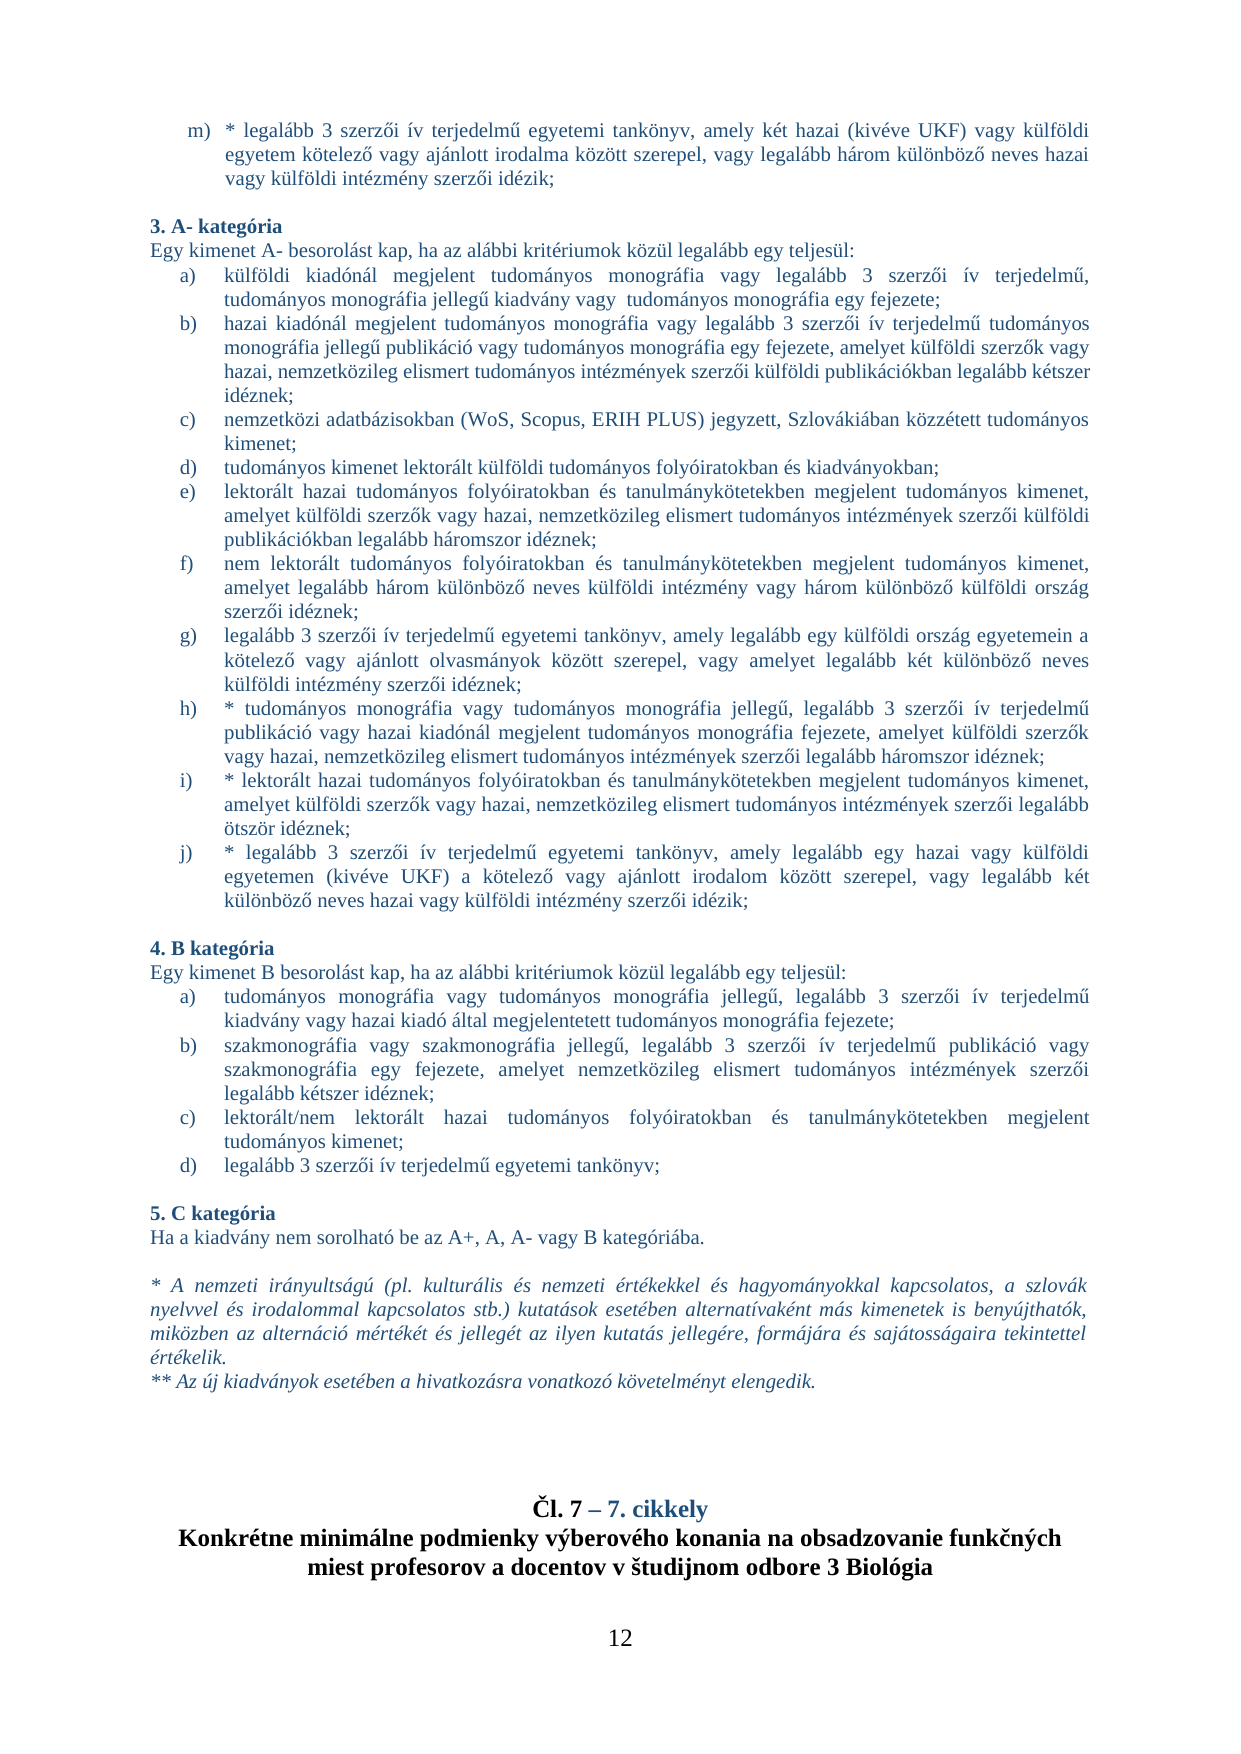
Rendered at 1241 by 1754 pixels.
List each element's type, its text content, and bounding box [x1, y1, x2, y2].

list hazai kiadónál megjelent tudományos monográfia vagy legalább 3 szerzői ív terjedelmű tudományos monográfia jellegű publikáció vagy tudományos monográfia egy fejezete, amelyet külföldi szerzők vagy hazai, nemzetközileg elismert tudományos intézmények szerzői külföldi publikációkban legalább kétszer idéznek; [179, 311, 1090, 407]
list nem lektorált tudományos folyóiratokban és tanulmánykötetekben megjelent tudományos kimenet, amelyet legalább három különböző neves külföldi intézmény vagy három különböző külföldi ország szerzői idéznek; [179, 551, 1090, 623]
text Egy kimenet A- besorolást kap, ha az alábbi kritériumok közül legalább egy teljesül: [150, 238, 1090, 262]
text ** Az új kiadványok esetében a hivatkozásra vonatkozó követelményt elengedik. [150, 1369, 1090, 1393]
list szakmonográfia vagy szakmonográfia jellegű, legalább 3 szerzői ív terjedelmű publikáció vagy szakmonográfia egy fejezete, amelyet nemzetközileg elismert tudományos intézmények szerzői legalább kétszer idéznek; [179, 1032, 1090, 1105]
subtitle 3. A- kategória [150, 214, 1090, 238]
list legalább 3 szerzői ív terjedelmű egyetemi tankönyv; [179, 1153, 1090, 1177]
list tudományos kimenet lektorált külföldi tudományos folyóiratokban és kiadványokban; [179, 455, 1090, 479]
list * tudományos monográfia vagy tudományos monográfia jellegű, legalább 3 szerzői ív terjedelmű publikáció vagy hazai kiadónál megjelent tudományos monográfia fejezete, amelyet külföldi szerzők vagy hazai, nemzetközileg elismert tudományos intézmények szerzői legalább háromszor idéznek; [179, 696, 1090, 768]
text * A nemzeti irányultságú (pl. kulturális és nemzeti értékekkel és hagyományokkal kapcsolatos, a szlovák nyelvvel és irodalommal kapcsolatos stb.) kutatások esetében alternatívaként más kimenetek is benyújthatók, miközben az alternáció mértékét és jellegét az ilyen kutatás jellegére, formájára és sajátosságaira tekintettel értékelik. [150, 1273, 1090, 1369]
list nemzetközi adatbázisokban (WoS, Scopus, ERIH PLUS) jegyzett, Szlovákiában közzétett tudományos kimenet; [179, 407, 1090, 455]
list * lektorált hazai tudományos folyóiratokban és tanulmánykötetekben megjelent tudományos kimenet, amelyet külföldi szerzők vagy hazai, nemzetközileg elismert tudományos intézmények szerzői legalább ötször idéznek; [179, 768, 1090, 840]
subtitle 4. B kategória [150, 936, 1090, 960]
list * legalább 3 szerzői ív terjedelmű egyetemi tankönyv, amely két hazai (kivéve UKF) vagy külföldi egyetem kötelező vagy ajánlott irodalma között szerepel, vagy legalább három különböző neves hazai vagy külföldi intézmény szerzői idézik; [187, 118, 1090, 190]
text Čl. 7 – 7. cikkely [150, 1494, 1090, 1523]
subtitle 5. C kategória [150, 1201, 1090, 1225]
list lektorált/nem lektorált hazai tudományos folyóiratokban és tanulmánykötetekben megjelent tudományos kimenet; [179, 1105, 1090, 1153]
list tudományos monográfia vagy tudományos monográfia jellegű, legalább 3 szerzői ív terjedelmű kiadvány vagy hazai kiadó által megjelentetett tudományos monográfia fejezete; [179, 984, 1090, 1032]
list * legalább 3 szerzői ív terjedelmű egyetemi tankönyv, amely legalább egy hazai vagy külföldi egyetemen (kivéve UKF) a kötelező vagy ajánlott irodalom között szerepel, vagy legalább két különböző neves hazai vagy külföldi intézmény szerzői idézik; [179, 840, 1090, 912]
text Ha a kiadvány nem sorolható be az A+, A, A- vagy B kategóriába. [150, 1225, 1090, 1249]
text Konkrétne minimálne podmienky výberového konania na obsadzovanie funkčných miest profesorov a docentov v študijnom odbore 3 Biológia [150, 1523, 1090, 1581]
list legalább 3 szerzői ív terjedelmű egyetemi tankönyv, amely legalább egy külföldi ország egyetemein a kötelező vagy ajánlott olvasmányok között szerepel, vagy amelyet legalább két különböző neves külföldi intézmény szerzői idéznek; [179, 623, 1090, 696]
list lektorált hazai tudományos folyóiratokban és tanulmánykötetekben megjelent tudományos kimenet, amelyet külföldi szerzők vagy hazai, nemzetközileg elismert tudományos intézmények szerzői külföldi publikációkban legalább háromszor idéznek; [179, 479, 1090, 551]
text Egy kimenet B besorolást kap, ha az alábbi kritériumok közül legalább egy teljesül: [150, 960, 1090, 984]
list külföldi kiadónál megjelent tudományos monográfia vagy legalább 3 szerzői ív terjedelmű, tudományos monográfia jellegű kiadvány vagy tudományos monográfia egy fejezete; [179, 262, 1090, 311]
